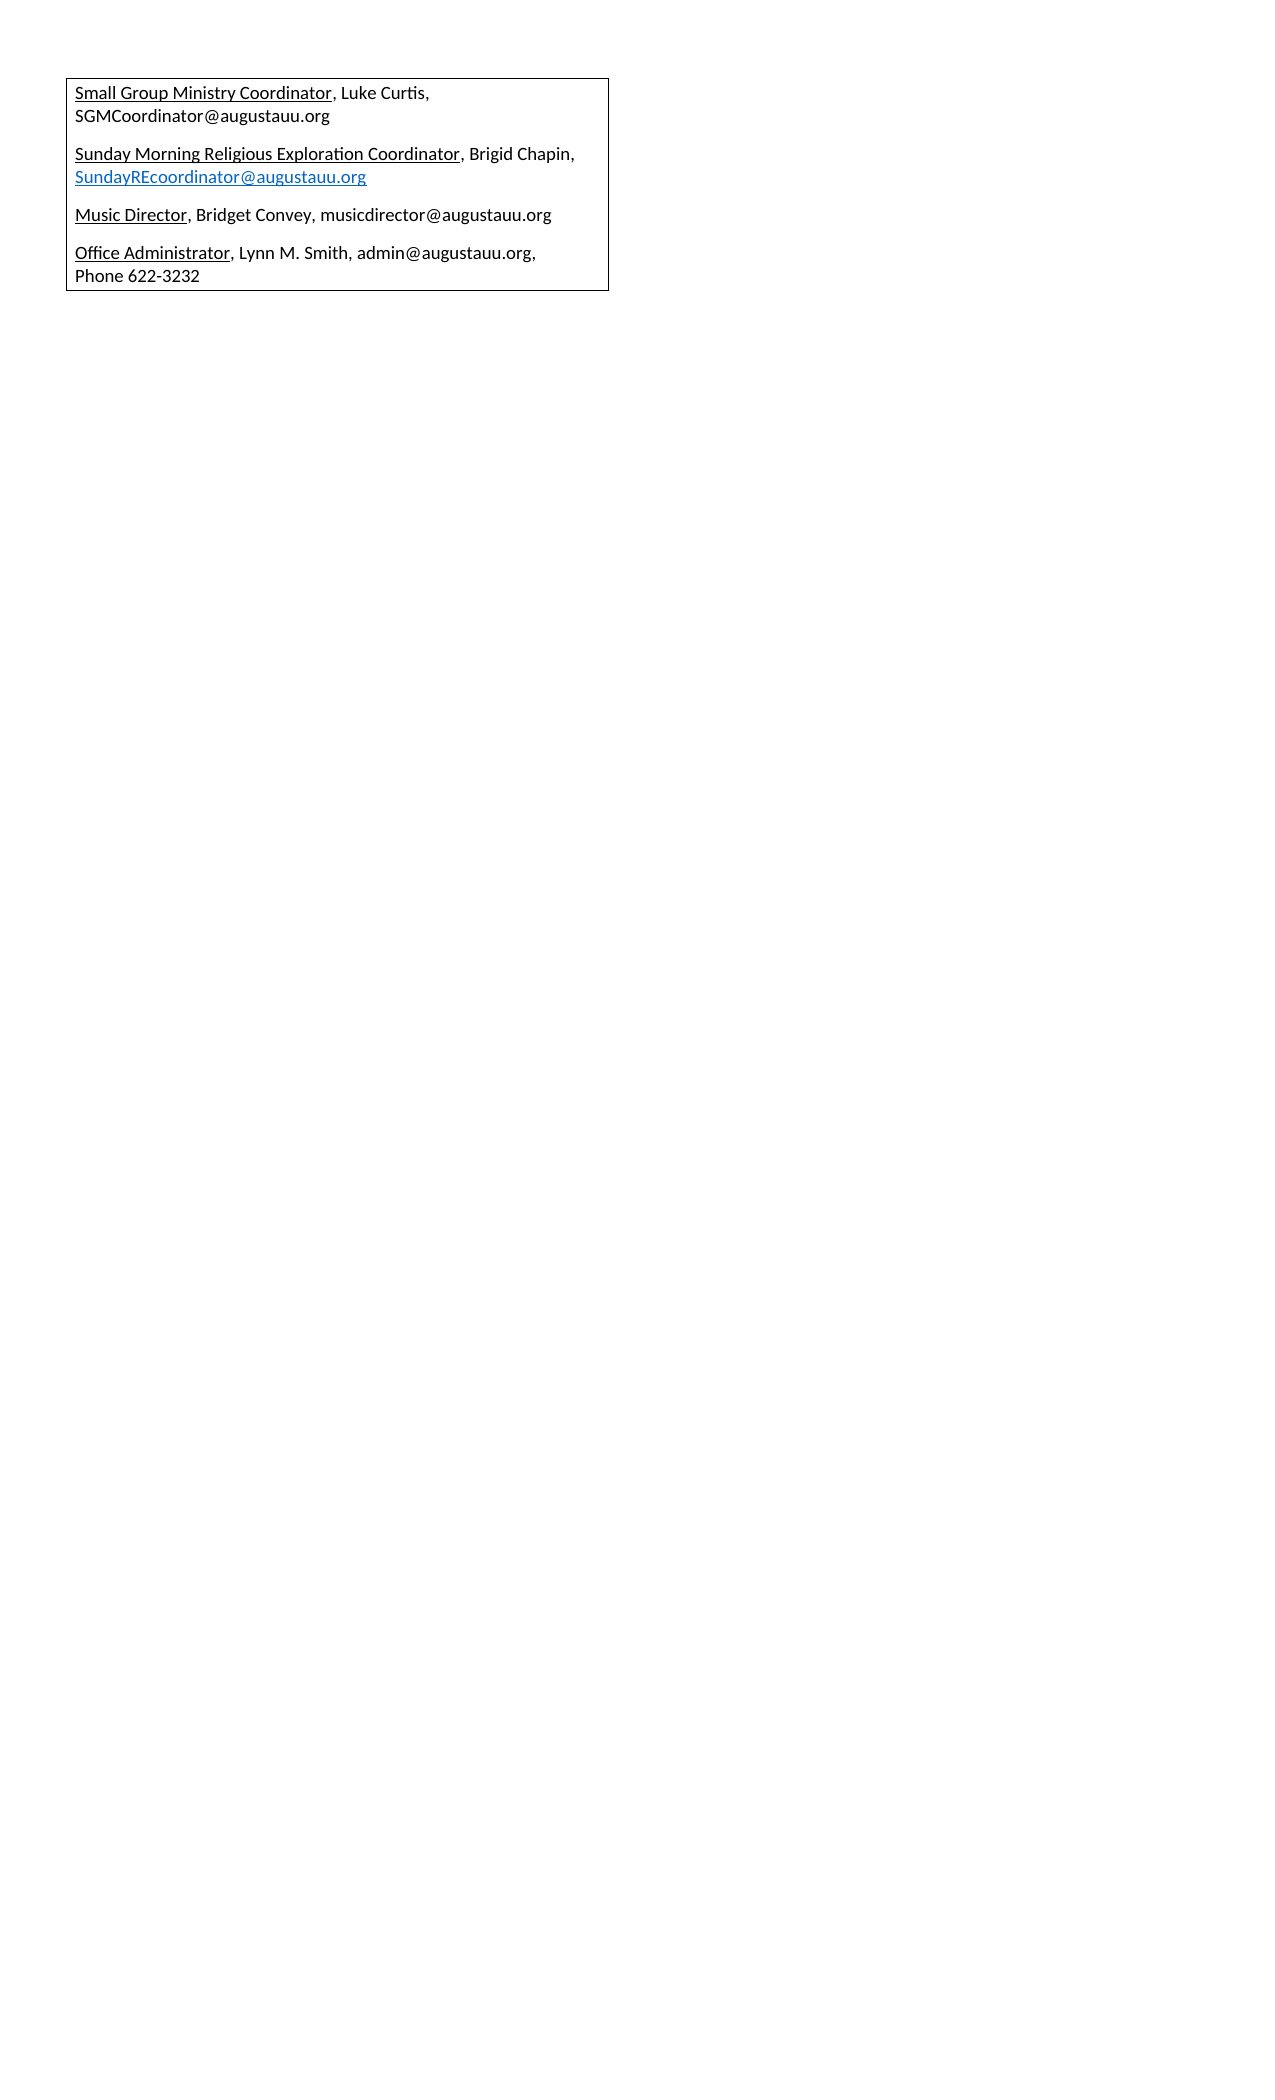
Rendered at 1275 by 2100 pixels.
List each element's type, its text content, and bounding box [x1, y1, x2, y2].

text Phone 622-3232 [67, 262, 608, 290]
text Sunday Morning Religious Exploration Coordinator, Brigid Chapin, SundayREcoordinator@augustauu.org [75, 142, 600, 188]
text Music Director, Bridget Convey, musicdirector@augustauu.org [75, 203, 600, 226]
text Small Group Ministry Coordinator, Luke Curtis, SGMCoordinator@augustauu.org [67, 79, 608, 127]
text Office Administrator, Lynn M. Smith, admin@augustauu.org, [75, 242, 600, 262]
